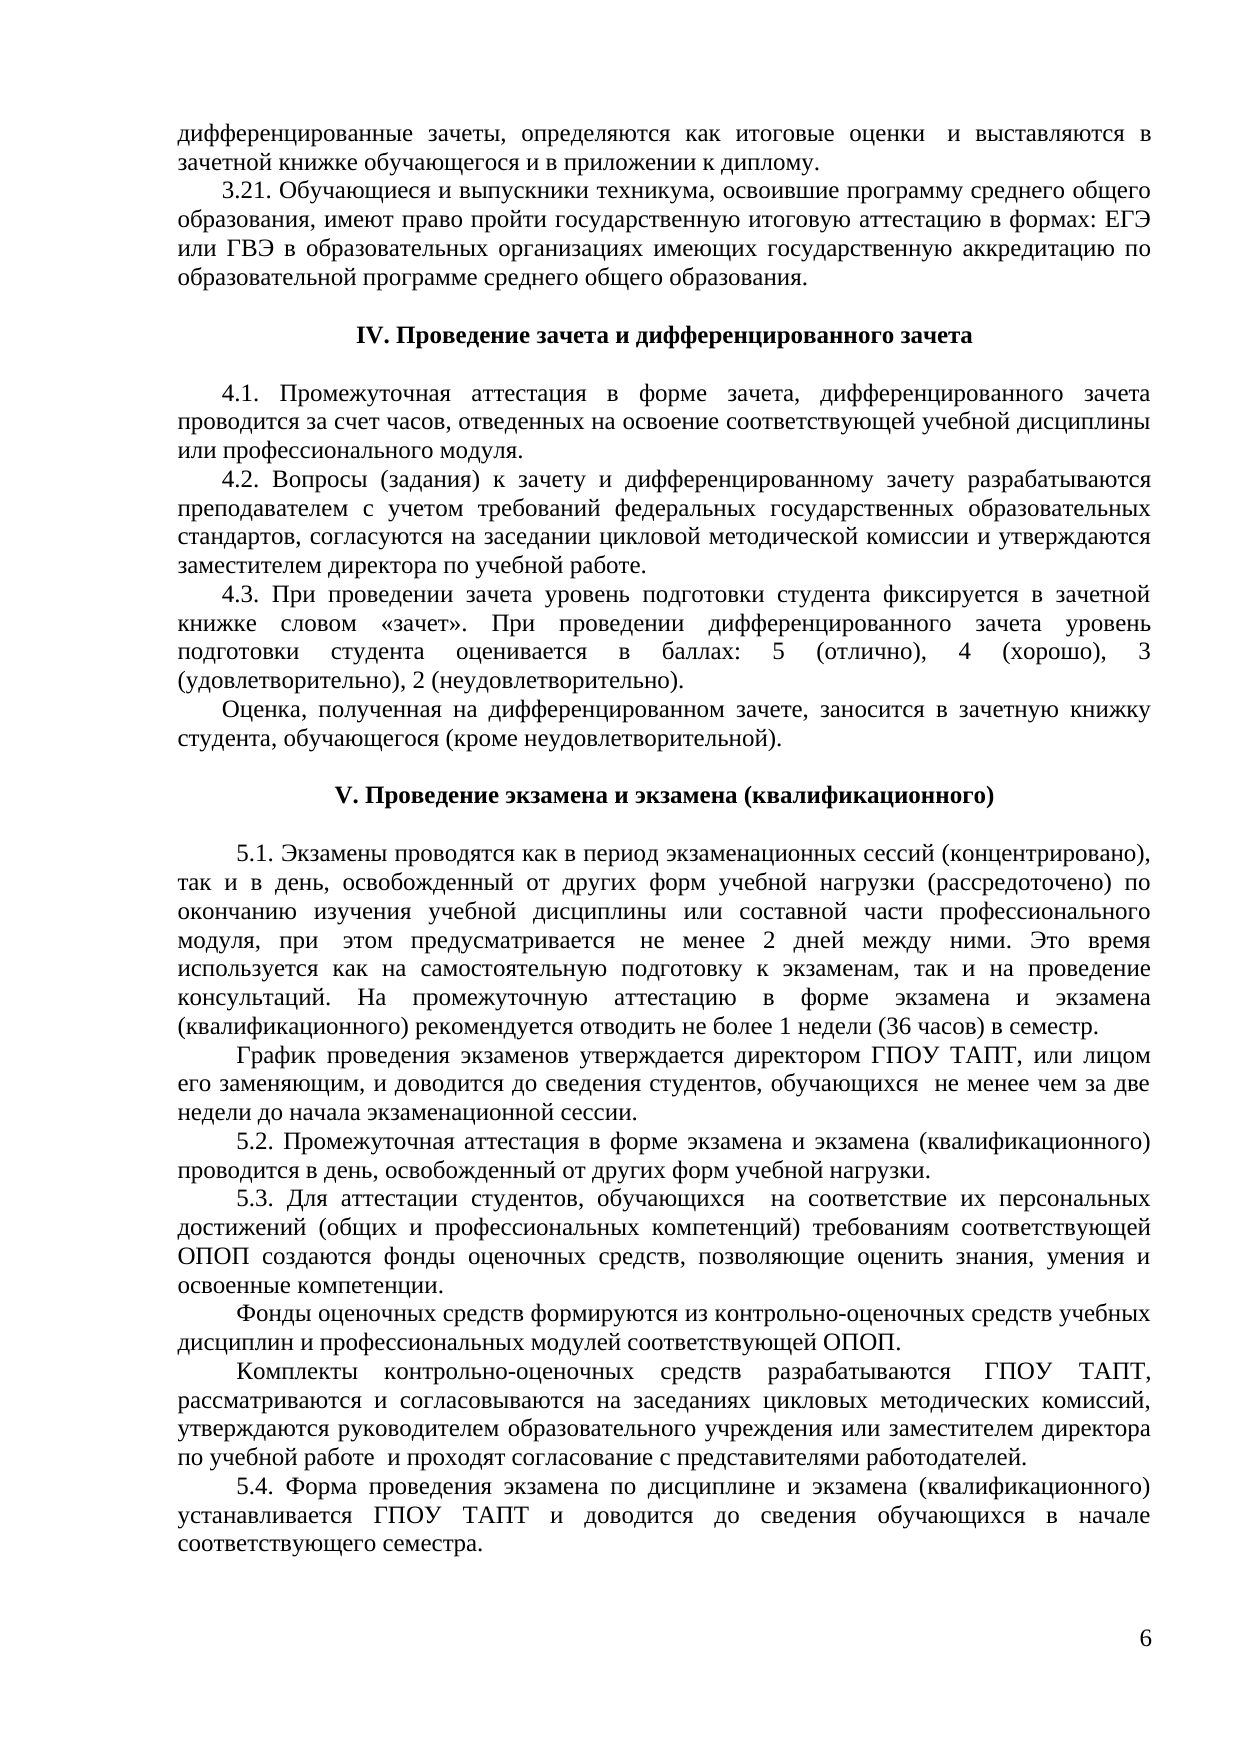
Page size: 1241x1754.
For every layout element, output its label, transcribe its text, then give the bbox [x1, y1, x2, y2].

text V. Проведение экзамена и экзамена (квалификационного) [177, 781, 1152, 809]
text 5.2. Промежуточная аттестация в форме экзамена и экзамена (квалификационного) проводится в день, освобожденный от других форм учебной нагрузки. [177, 1126, 1152, 1183]
text График проведения экзаменов утверждается директором ГПОУ ТАПТ, или лицом его заменяющим, и доводится до сведения студентов, обучающихся не менее чем за две недели до начала экзаменационной сессии. [177, 1040, 1152, 1126]
text 5.4. Форма проведения экзамена по дисциплине и экзамена (квалификационного) устанавливается ГПОУ ТАПТ и доводится до сведения обучающихся в начале соответствующего семестра. [177, 1471, 1152, 1557]
text Комплекты контрольно-оценочных средств разрабатываются ГПОУ ТАПТ, рассматриваются и согласовываются на заседаниях цикловых методических комиссий, утверждаются руководителем образовательного учреждения или заместителем директора по учебной работе и проходят согласование с представителями работодателей. [177, 1356, 1152, 1471]
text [177, 118, 1152, 176]
text Оценка, полученная на дифференцированном зачете, заносится в зачетную книжку студента, обучающегося (кроме неудовлетворительной). [177, 694, 1152, 751]
text Фонды оценочных средств формируются из контрольно-оценочных средств учебных дисциплин и профессиональных модулей соответствующей ОПОП. [177, 1298, 1152, 1356]
text 4.3. При проведении зачета уровень подготовки студента фиксируется в зачетной книжке словом «зачет». При проведении дифференцированного зачета уровень подготовки студента оценивается в баллах: 5 (отлично), 4 (хорошо), 3 (удовлетворительно), 2 (неудовлетворительно). [177, 579, 1152, 694]
text 4.1. Промежуточная аттестация в форме зачета, дифференцированного зачета проводится за счет часов, отведенных на освоение соответствующей учебной дисциплины или профессионального модуля. [177, 378, 1152, 464]
text 4.2. Вопросы (задания) к зачету и дифференцированному зачету разрабатываются преподавателем с учетом требований федеральных государственных образовательных стандартов, согласуются на заседании цикловой методической комиссии и утверждаются заместителем директора по учебной работе. [177, 464, 1152, 579]
text 5.3. Для аттестации студентов, обучающихся на соответствие их персональных достижений (общих и профессиональных компетенций) требованиям соответствующей ОПОП создаются фонды оценочных средств, позволяющие оценить знания, умения и освоенные компетенции. [177, 1183, 1152, 1298]
text 3.21. Обучающиеся и выпускники техникума, освоившие программу среднего общего образования, имеют право пройти государственную итоговую аттестацию в формах: ЕГЭ или ГВЭ в образовательных организациях имеющих государственную аккредитацию по образовательной программе среднего общего образования. [177, 176, 1152, 291]
text IV. Проведение зачета и дифференцированного зачета [177, 320, 1152, 348]
text 5.1. Экзамены проводятся как в период экзаменационных сессий (концентрировано), так и в день, освобожденный от других форм учебной нагрузки (рассредоточено) по окончанию изучения учебной дисциплины или составной части профессионального модуля, при этом предусматривается не менее 2 дней между ними. Это время используется как на самостоятельную подготовку к экзаменам, так и на проведение консультаций. На промежуточную аттестацию в форме экзамена и экзамена (квалификационного) рекомендуется отводить не более 1 недели (36 часов) в семестр. [177, 838, 1152, 1040]
